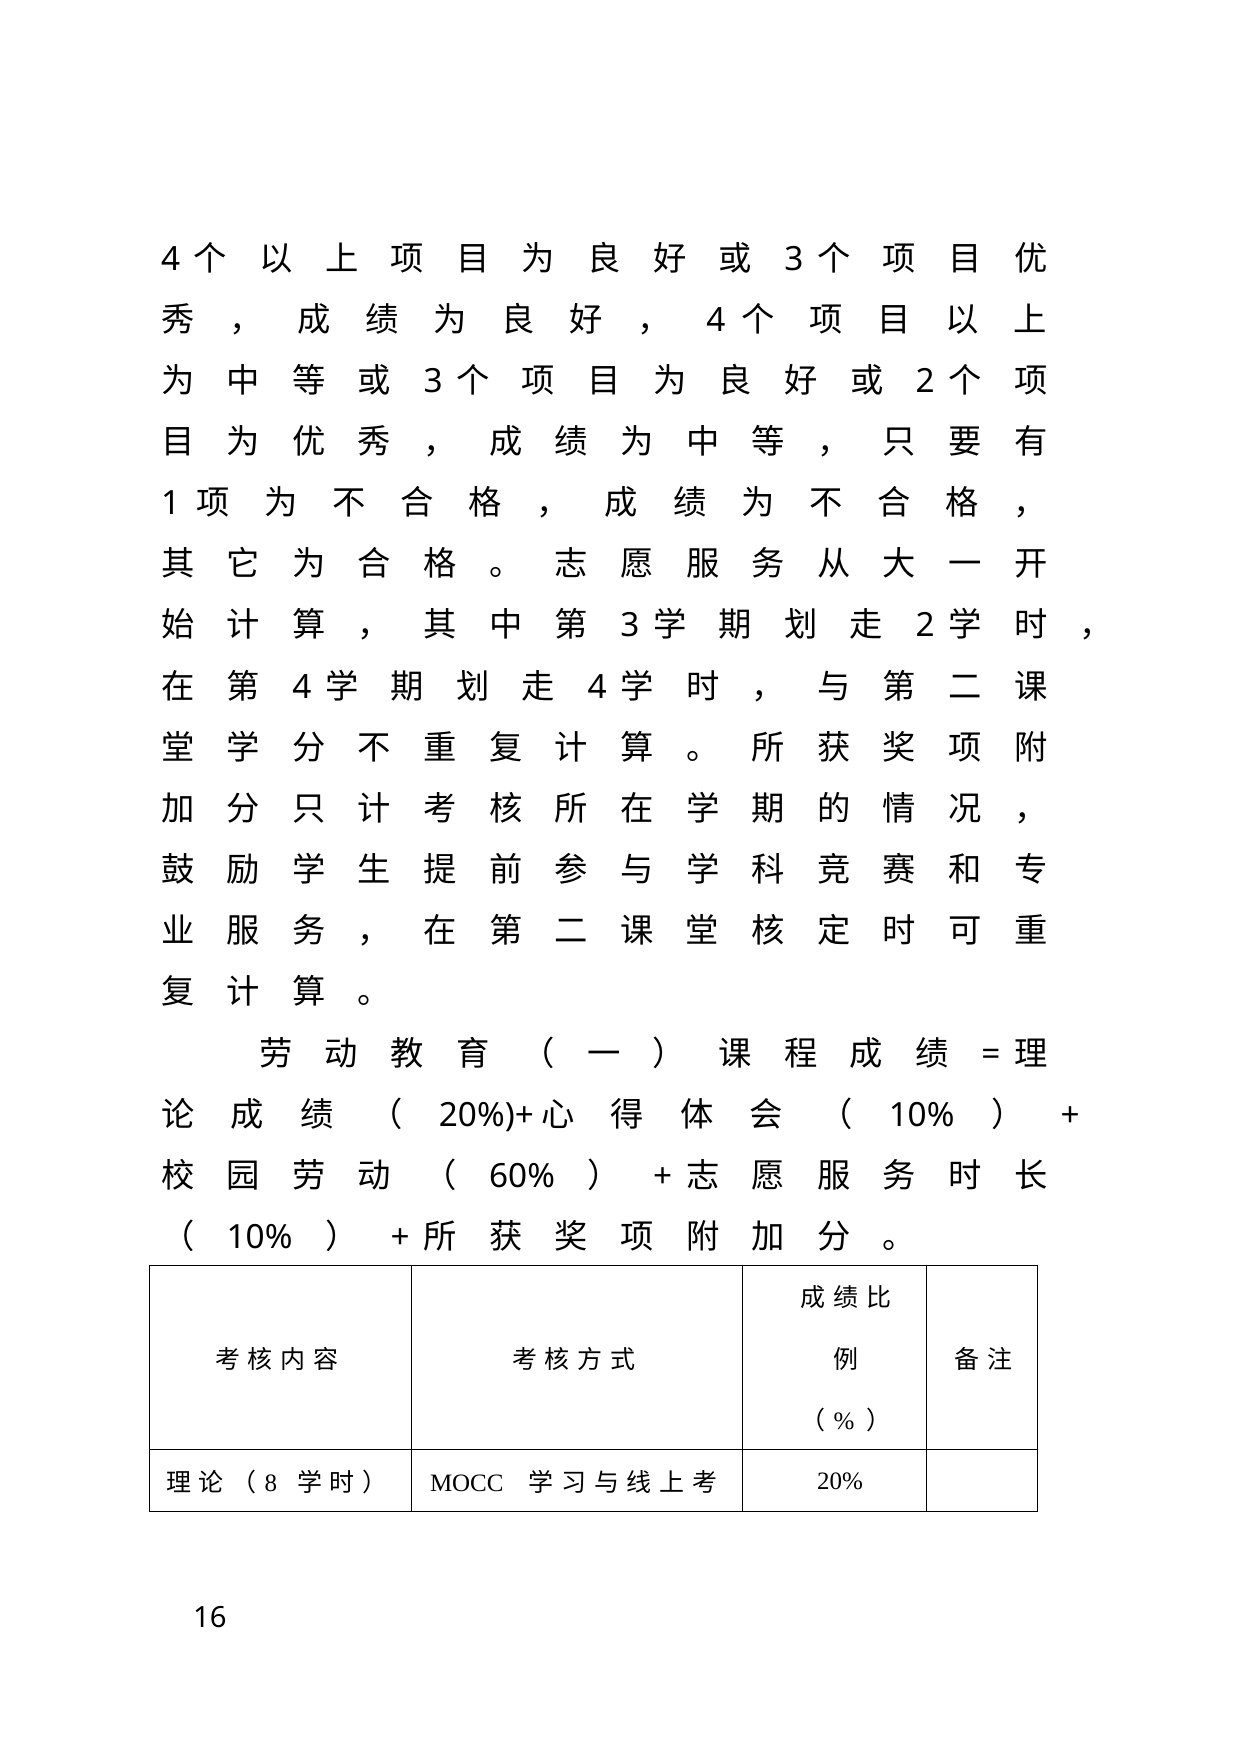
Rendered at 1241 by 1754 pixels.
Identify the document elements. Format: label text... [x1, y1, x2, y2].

text 劳动教育（一）课程成绩=理论成绩（20%)+心得体会（10%）+ 校园劳动（60%）+志愿服务时长（10%）+所获奖项附加分。 [161, 1020, 1079, 1264]
table_cell 理论（8学时） [150, 1450, 411, 1511]
table_header 备注 [927, 1266, 1037, 1449]
table_header 成绩比例（%） [743, 1266, 926, 1449]
table_header 考核内容 [150, 1266, 411, 1449]
table_header 考核方式 [412, 1266, 742, 1449]
table_cell [927, 1450, 1037, 1511]
table_cell 20% [743, 1450, 926, 1511]
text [161, 225, 1079, 1020]
table_cell MOCC学习与线上考试 [412, 1450, 742, 1511]
